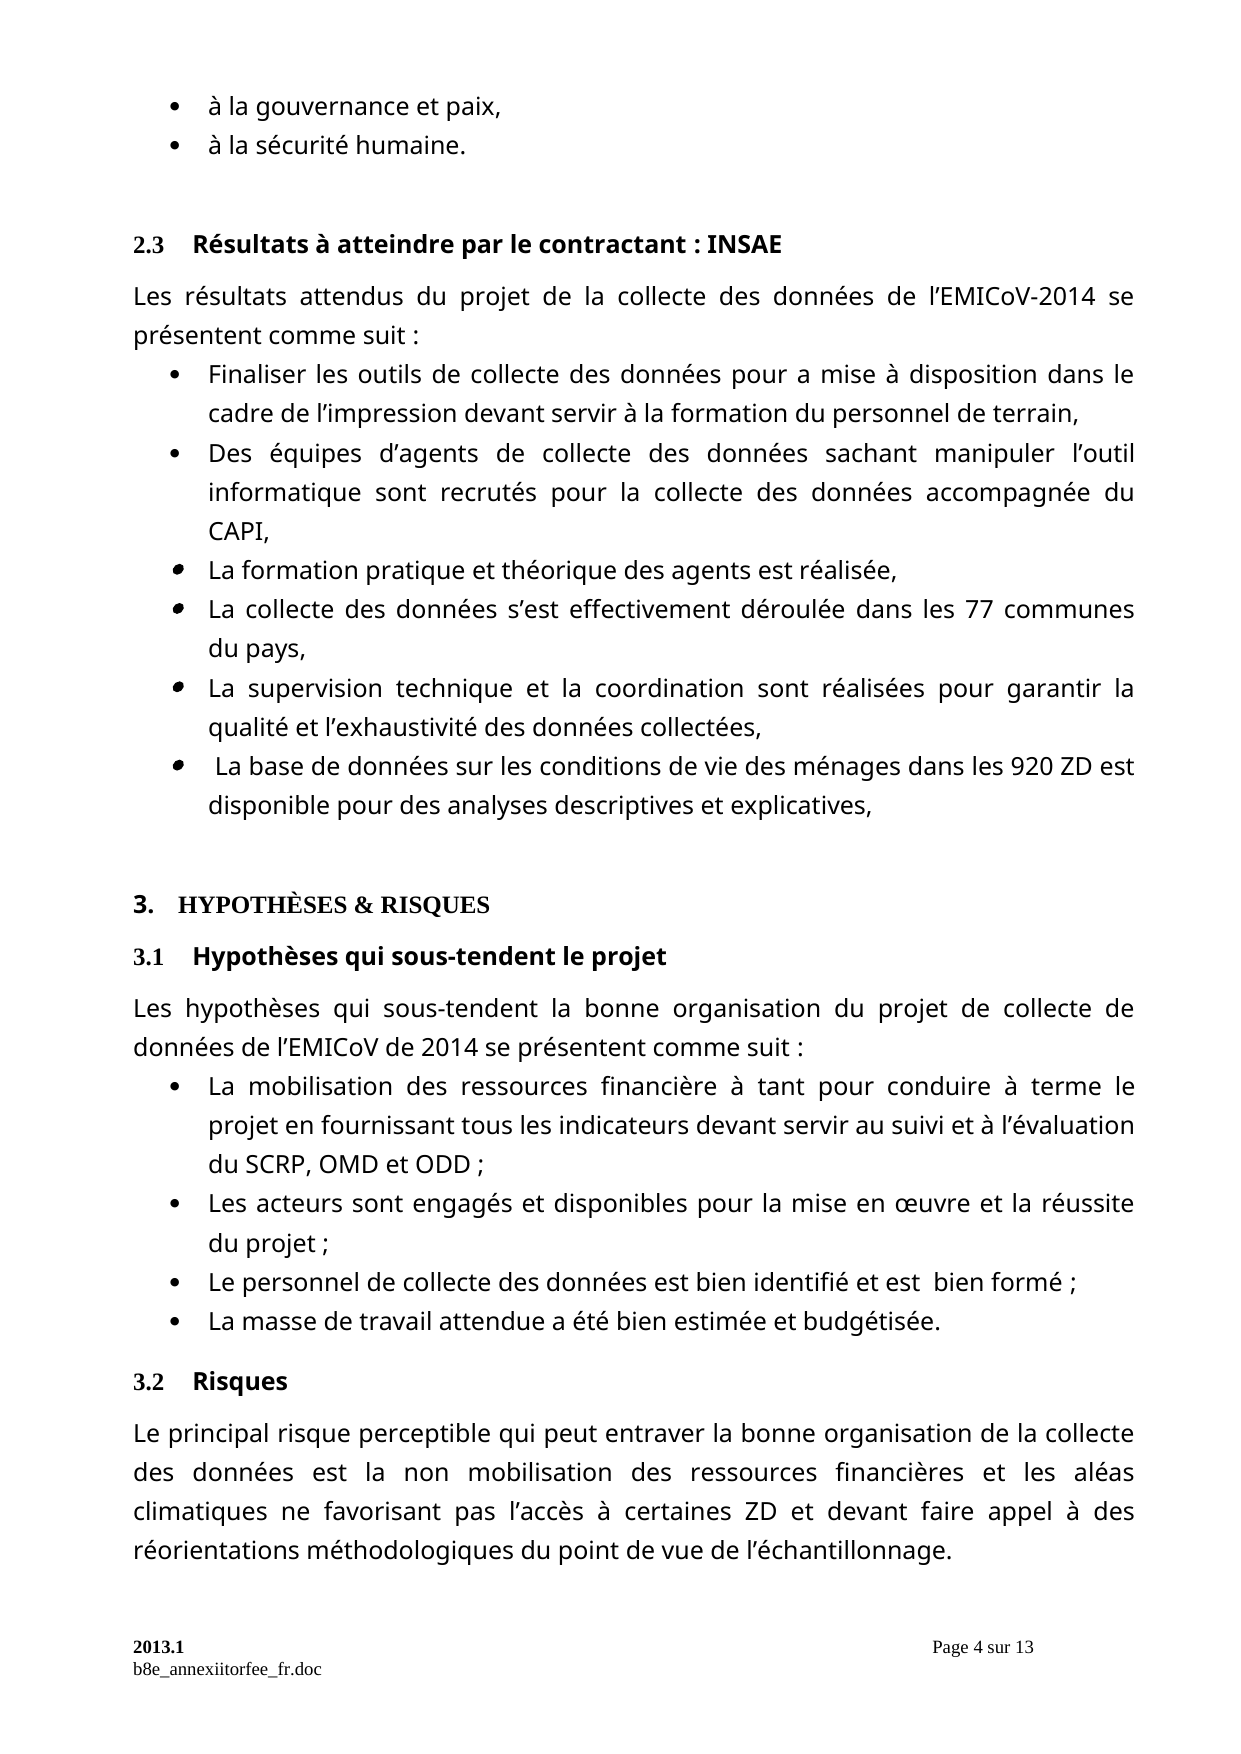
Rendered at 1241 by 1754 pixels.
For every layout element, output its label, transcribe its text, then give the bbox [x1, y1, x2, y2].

list Des équipes d’agents de collecte des données sachant manipuler l’outil informatique sont recrutés pour la collecte des données accompagnée du CAPI, [170, 435, 1136, 548]
subtitle Risques [133, 1364, 1136, 1398]
subtitle HYPOTHÈSES & RISQUES [133, 887, 1136, 921]
list La base de données sur les conditions de vie des ménages dans les 920 ZD est disponible pour des analyses descriptives et explicatives, [170, 749, 1136, 822]
subtitle Résultats à atteindre par le contractant : INSAE [133, 227, 1136, 261]
list à la gouvernance et paix, [170, 89, 1136, 123]
list La masse de travail attendue a été bien estimée et budgétisée. [170, 1304, 1136, 1338]
list La formation pratique et théorique des agents est réalisée, [170, 553, 1136, 587]
list Le personnel de collecte des données est bien identifié et est bien formé ; [170, 1264, 1136, 1298]
list Les acteurs sont engagés et disponibles pour la mise en œuvre et la réussite du projet ; [170, 1186, 1136, 1259]
list La supervision technique et la coordination sont réalisées pour garantir la qualité et l’exhaustivité des données collectées, [170, 670, 1136, 743]
list La mobilisation des ressources financière à tant pour conduire à terme le projet en fournissant tous les indicateurs devant servir au suivi et à l’évaluation du SCRP, OMD et ODD ; [170, 1069, 1136, 1181]
list Finaliser les outils de collecte des données pour a mise à disposition dans le cadre de l’impression devant servir à la formation du personnel de terrain, [170, 357, 1136, 430]
list La collecte des données s’est effectivement déroulée dans les 77 communes du pays, [170, 592, 1136, 665]
text Les hypothèses qui sous-tendent la bonne organisation du projet de collecte de données de l’EMICoV de 2014 se présentent comme suit : [133, 990, 1136, 1063]
text Les résultats attendus du projet de la collecte des données de l’EMICoV-2014 se présentent comme suit : [133, 279, 1136, 352]
text Le principal risque perceptible qui peut entraver la bonne organisation de la collecte des données est la non mobilisation des ressources financières et les aléas climatiques ne favorisant pas l’accès à certaines ZD et devant faire appel à des réorientations méthodologiques du point de vue de l’échantillonnage. [133, 1415, 1136, 1567]
subtitle Hypothèses qui sous-tendent le projet [133, 939, 1136, 973]
list à la sécurité humaine. [170, 128, 1136, 162]
